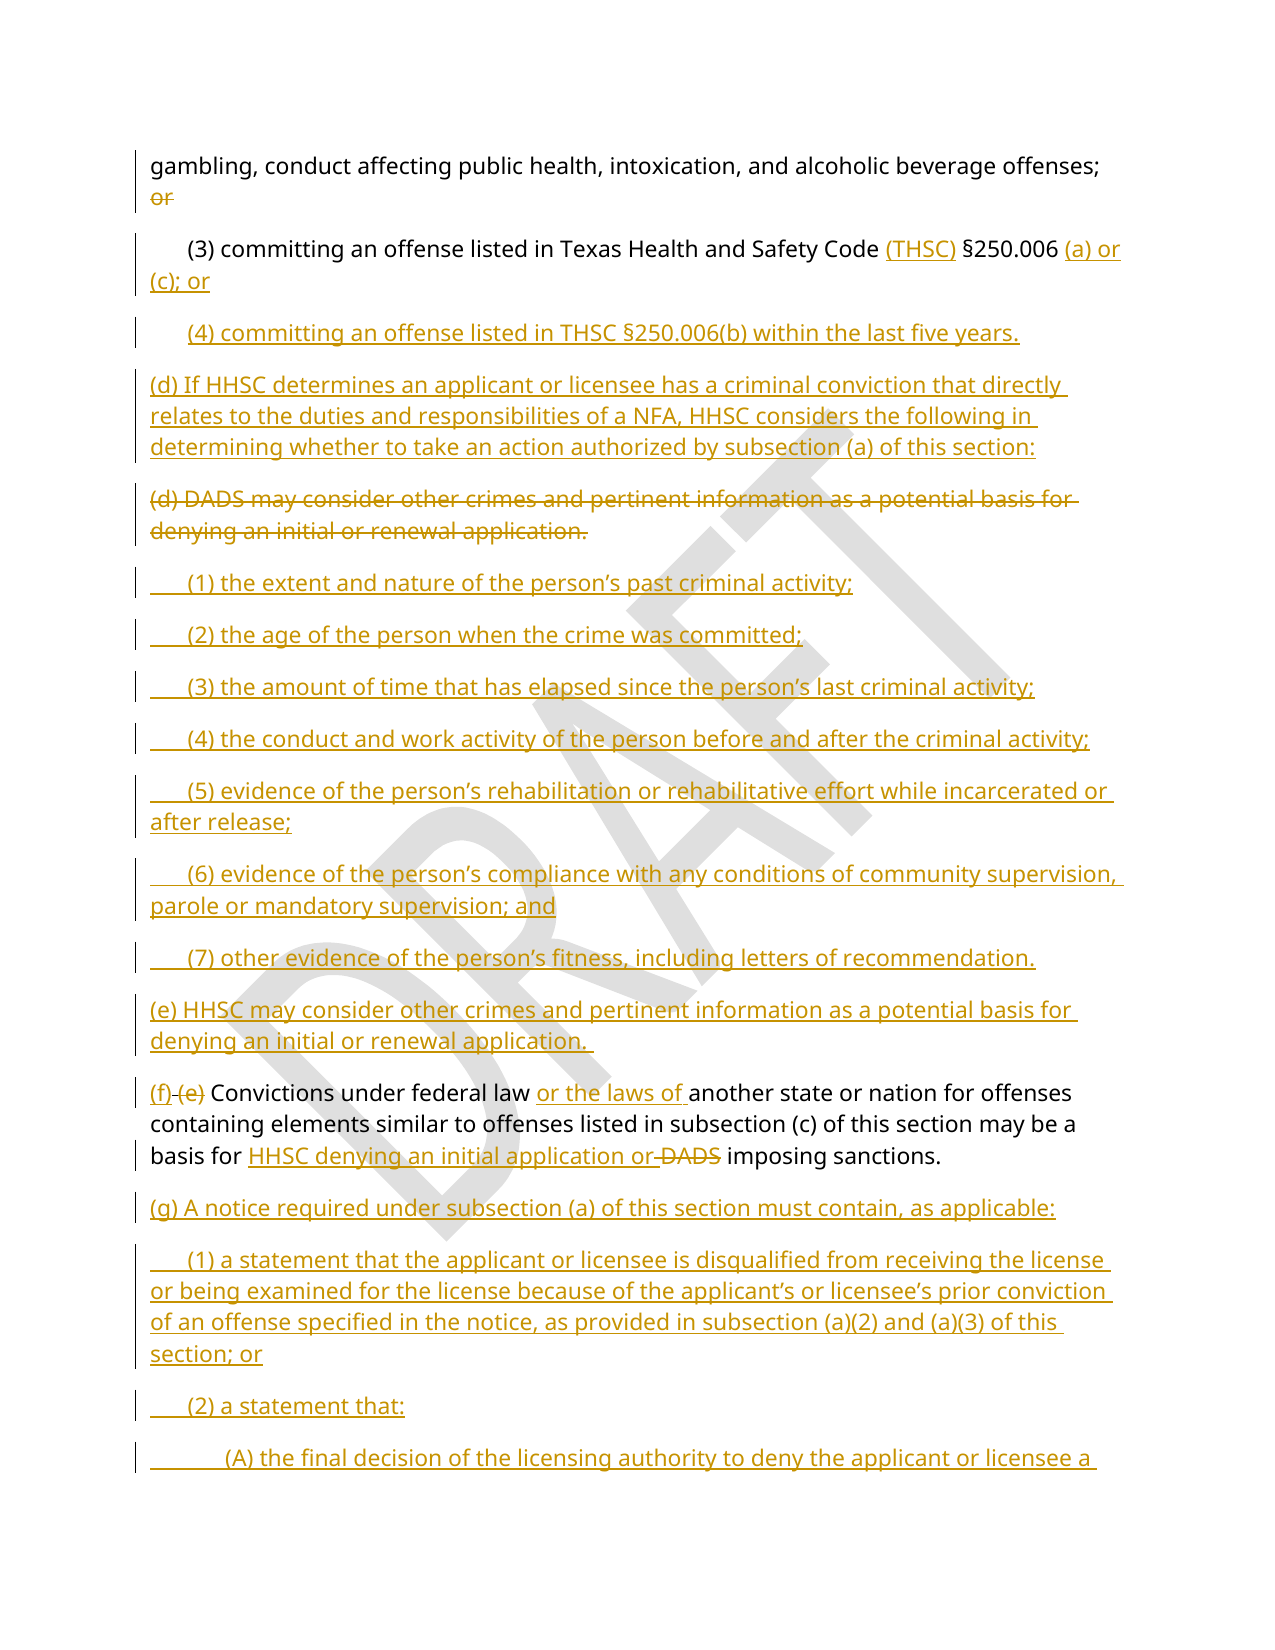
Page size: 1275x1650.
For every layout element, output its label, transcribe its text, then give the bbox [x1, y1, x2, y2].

text (3) committing an offense listed in Texas Health and Safety Code §250.006 [150, 233, 1125, 296]
text Convictions under federal law another state or nation for offenses containing elements similar to offenses listed in subsection (c) of this section may be a basis for imposing sanctions. [150, 1077, 1125, 1171]
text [150, 150, 1125, 212]
